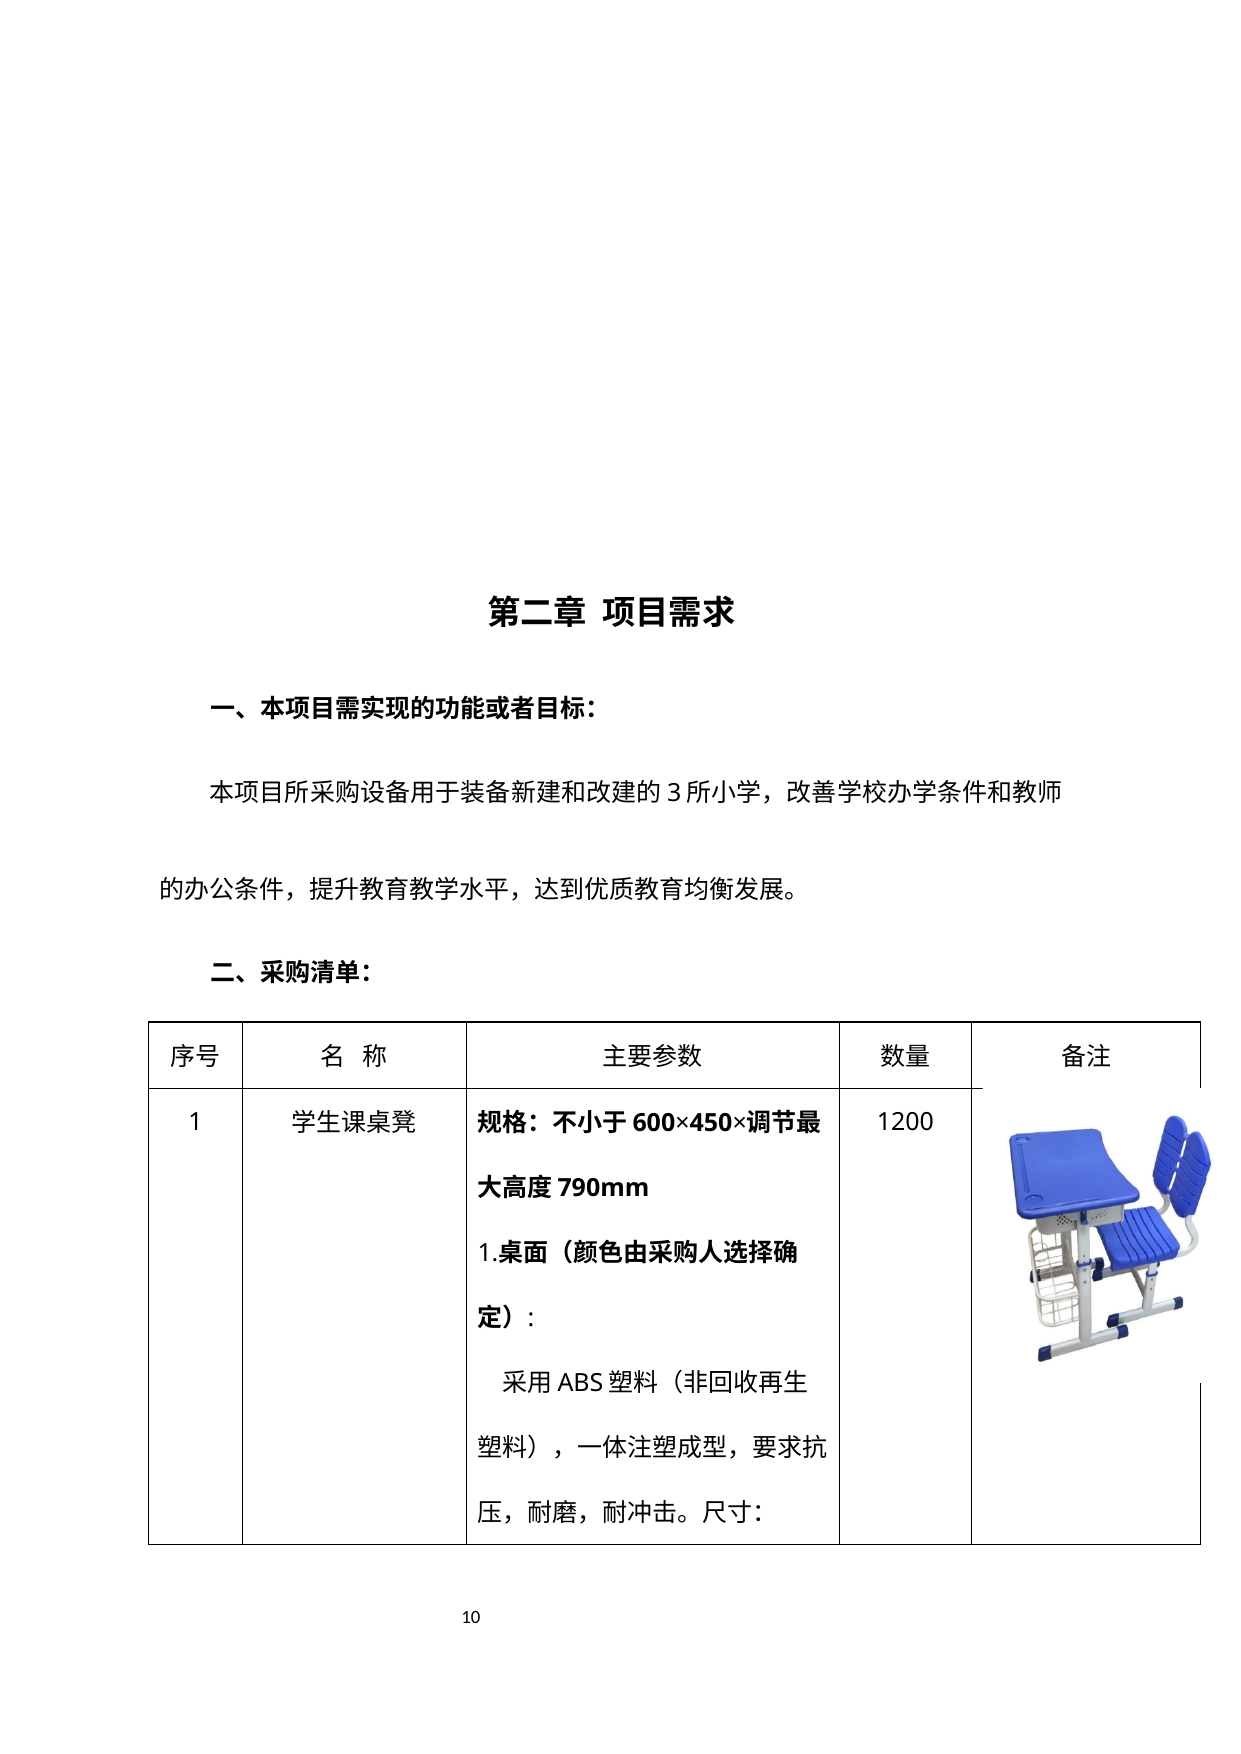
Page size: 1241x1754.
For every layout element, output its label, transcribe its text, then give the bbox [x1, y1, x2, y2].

picture [982, 1088, 1216, 1383]
table_header 备注 [972, 1023, 1200, 1087]
table_header 数量 [840, 1023, 971, 1087]
text 第二章 项目需求 [159, 577, 1063, 642]
table_header 主要参数 [467, 1023, 839, 1087]
text 本项目所采购设备用于装备新建和改建的3所小学，改善学校办学条件和教师的办公条件，提升教育教学水平，达到优质教育均衡发展。 [159, 758, 1063, 920]
text 二、采购清单： [159, 938, 1063, 1003]
text 一、本项目需实现的功能或者目标： [159, 674, 1063, 739]
table_header 名 称 [243, 1023, 466, 1087]
table_cell 1 [149, 1089, 242, 1543]
table_cell [972, 1089, 1200, 1543]
table_cell 1200 [840, 1089, 971, 1543]
table_header 序号 [149, 1023, 242, 1087]
table_cell 学生课桌凳 [243, 1089, 466, 1543]
